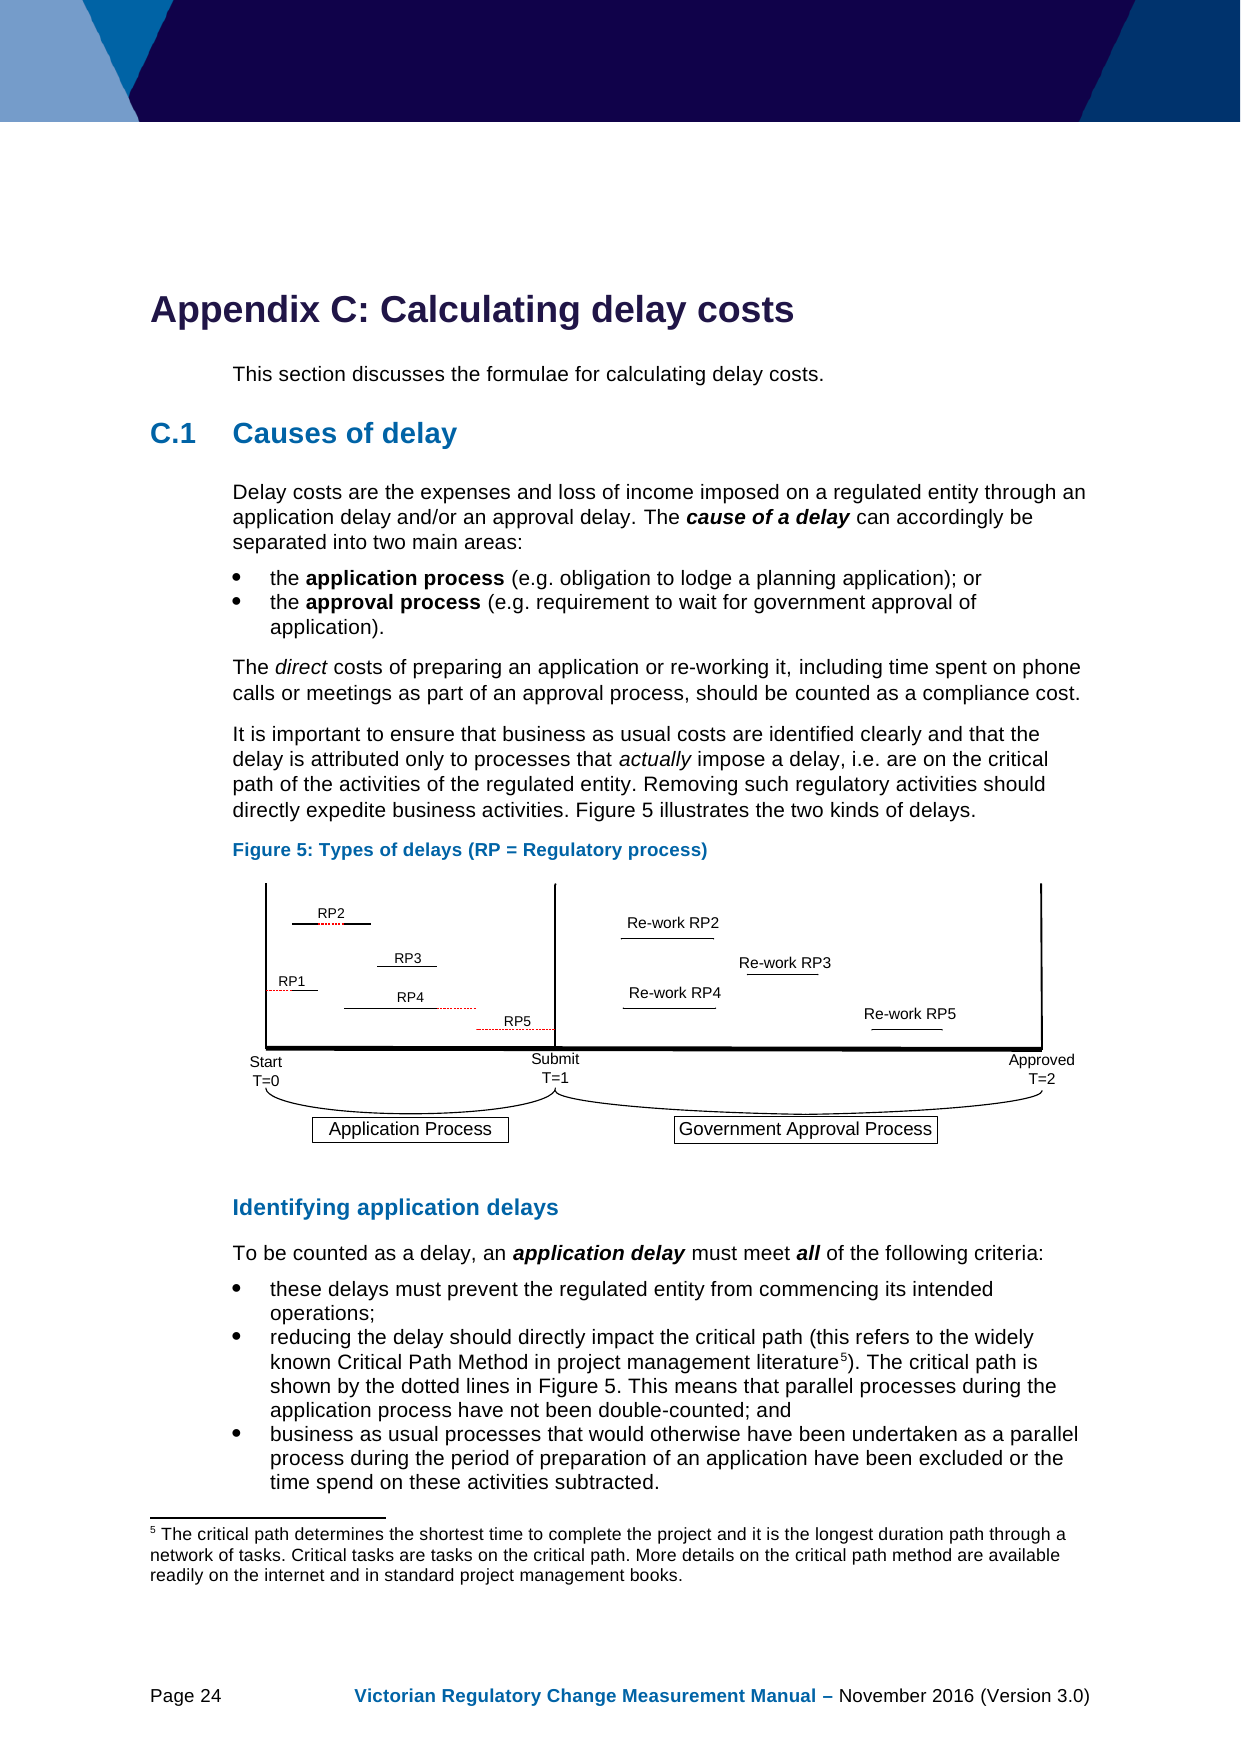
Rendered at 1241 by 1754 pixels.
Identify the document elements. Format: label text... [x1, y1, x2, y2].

text It is important to ensure that business as usual costs are identified clearly and that the delay is attributed only to processes that actually impose a delay, i.e. are on the critical path of the activities of the regulated entity. Removing such regulatory activities should directly expedite business activities. Figure 5 illustrates the two kinds of delays. [232, 722, 1090, 821]
text To be counted as a delay, an application delay must meet all of the following criteria: [232, 1241, 1090, 1265]
text these delays must prevent the regulated entity from commencing its intended operations; [232, 1277, 1090, 1325]
subtitle Figure 5: Types of delays (RP = Regulatory process) [232, 839, 1090, 861]
text The direct costs of preparing an application or re-working it, including time spent on phone calls or meetings as part of an approval process, should be counted as a compliance cost. [232, 655, 1090, 704]
text business as usual processes that would otherwise have been undertaken as a parallel process during the period of preparation of an application have been excluded or the time spend on these activities subtracted. [232, 1422, 1090, 1494]
subtitle Identifying application delays [232, 1194, 1090, 1221]
subtitle Appendix C: Calculating delay costs [150, 287, 1090, 331]
picture [0, 0, 1241, 122]
text reducing the delay should directly impact the critical path (this refers to the widely known Critical Path Method in project management literature). The critical path is shown by the dotted lines in Figure 5. This means that parallel processes during the application process have not been double-counted; and [232, 1325, 1090, 1422]
subtitle C.1 Causes of delay [150, 416, 1090, 450]
text the application process (e.g. obligation to lodge a planning application); or [232, 566, 1090, 590]
text Delay costs are the expenses and loss of income imposed on a regulated entity through an application delay and/or an approval delay. The cause of a delay can accordingly be separated into two main areas: [232, 480, 1090, 554]
text This section discusses the formulae for calculating delay costs. [232, 362, 1090, 386]
text the approval process (e.g. requirement to wait for government approval of application). [232, 590, 1090, 638]
